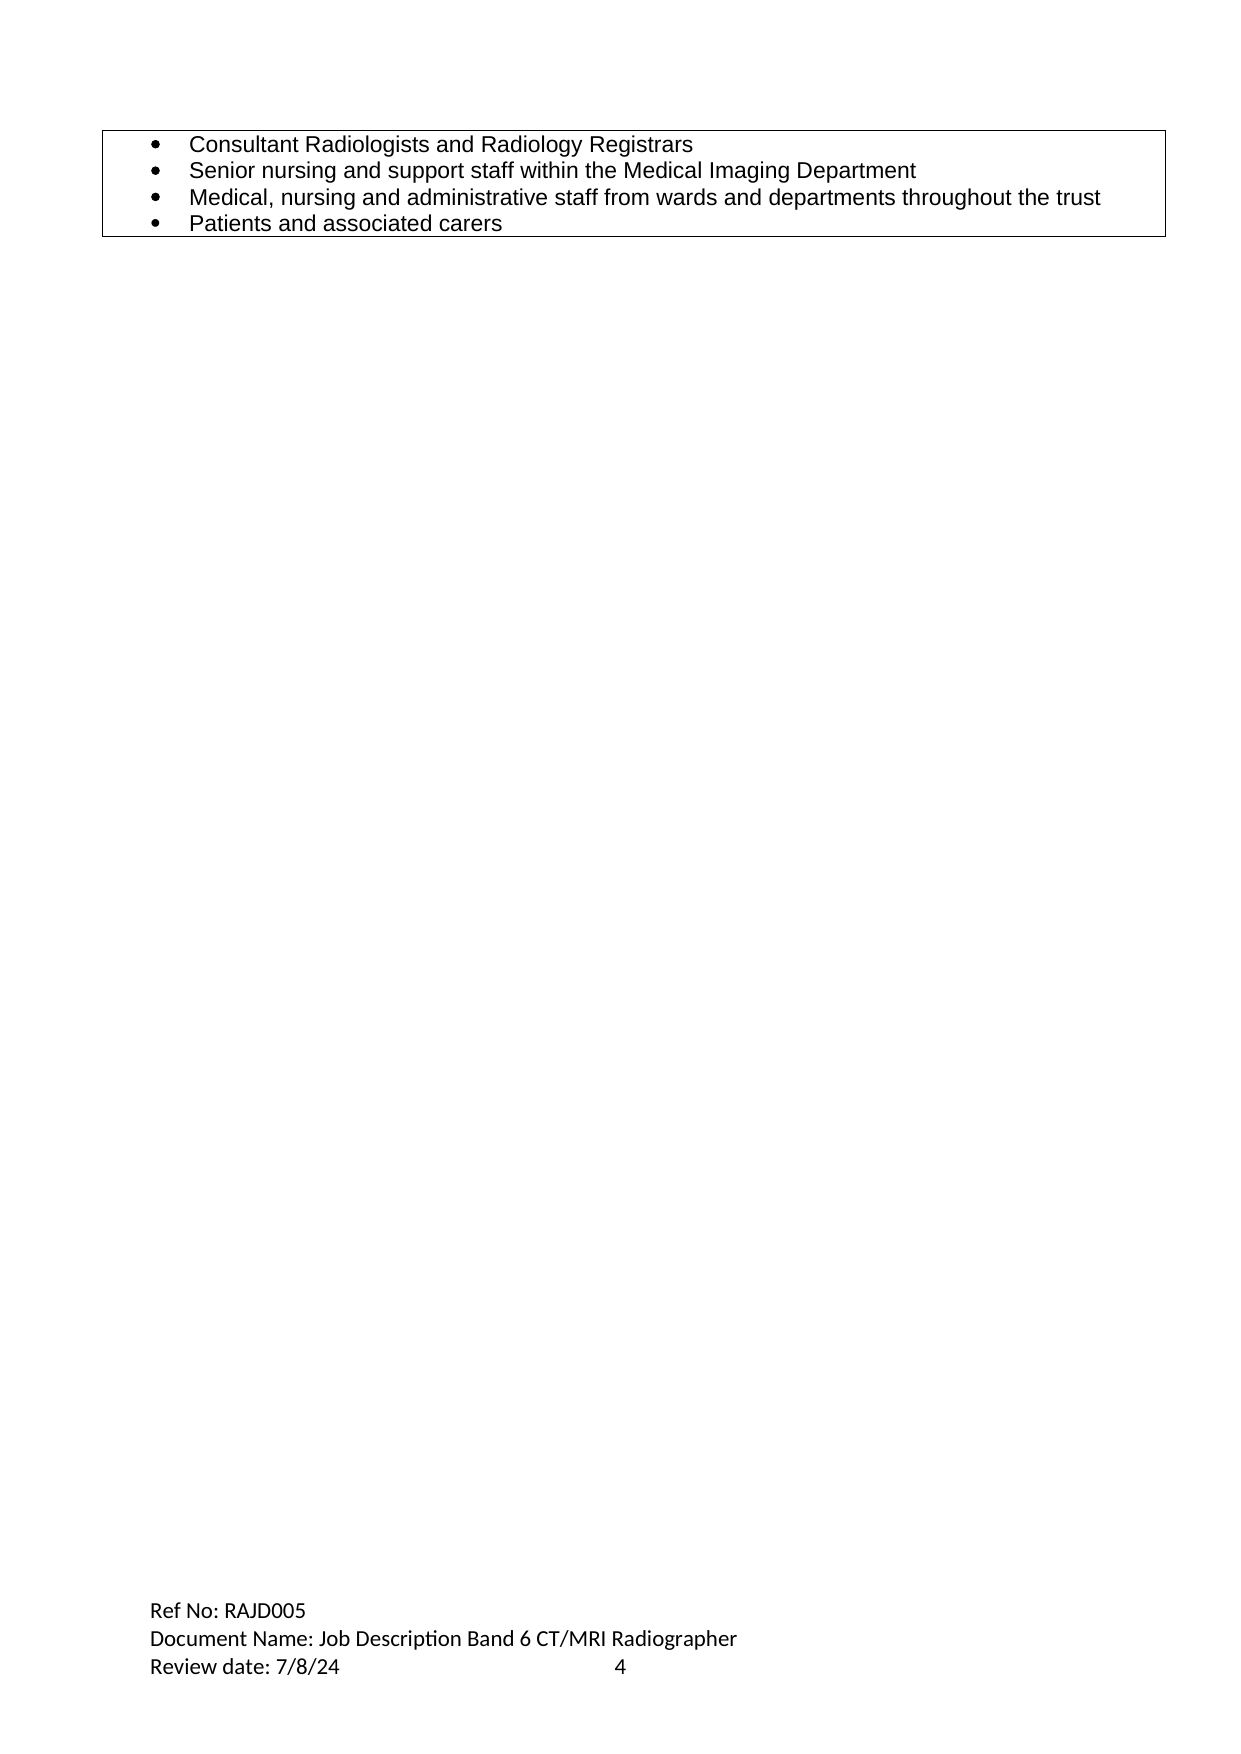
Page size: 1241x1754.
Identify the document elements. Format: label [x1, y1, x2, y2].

table_cell [103, 131, 1165, 236]
